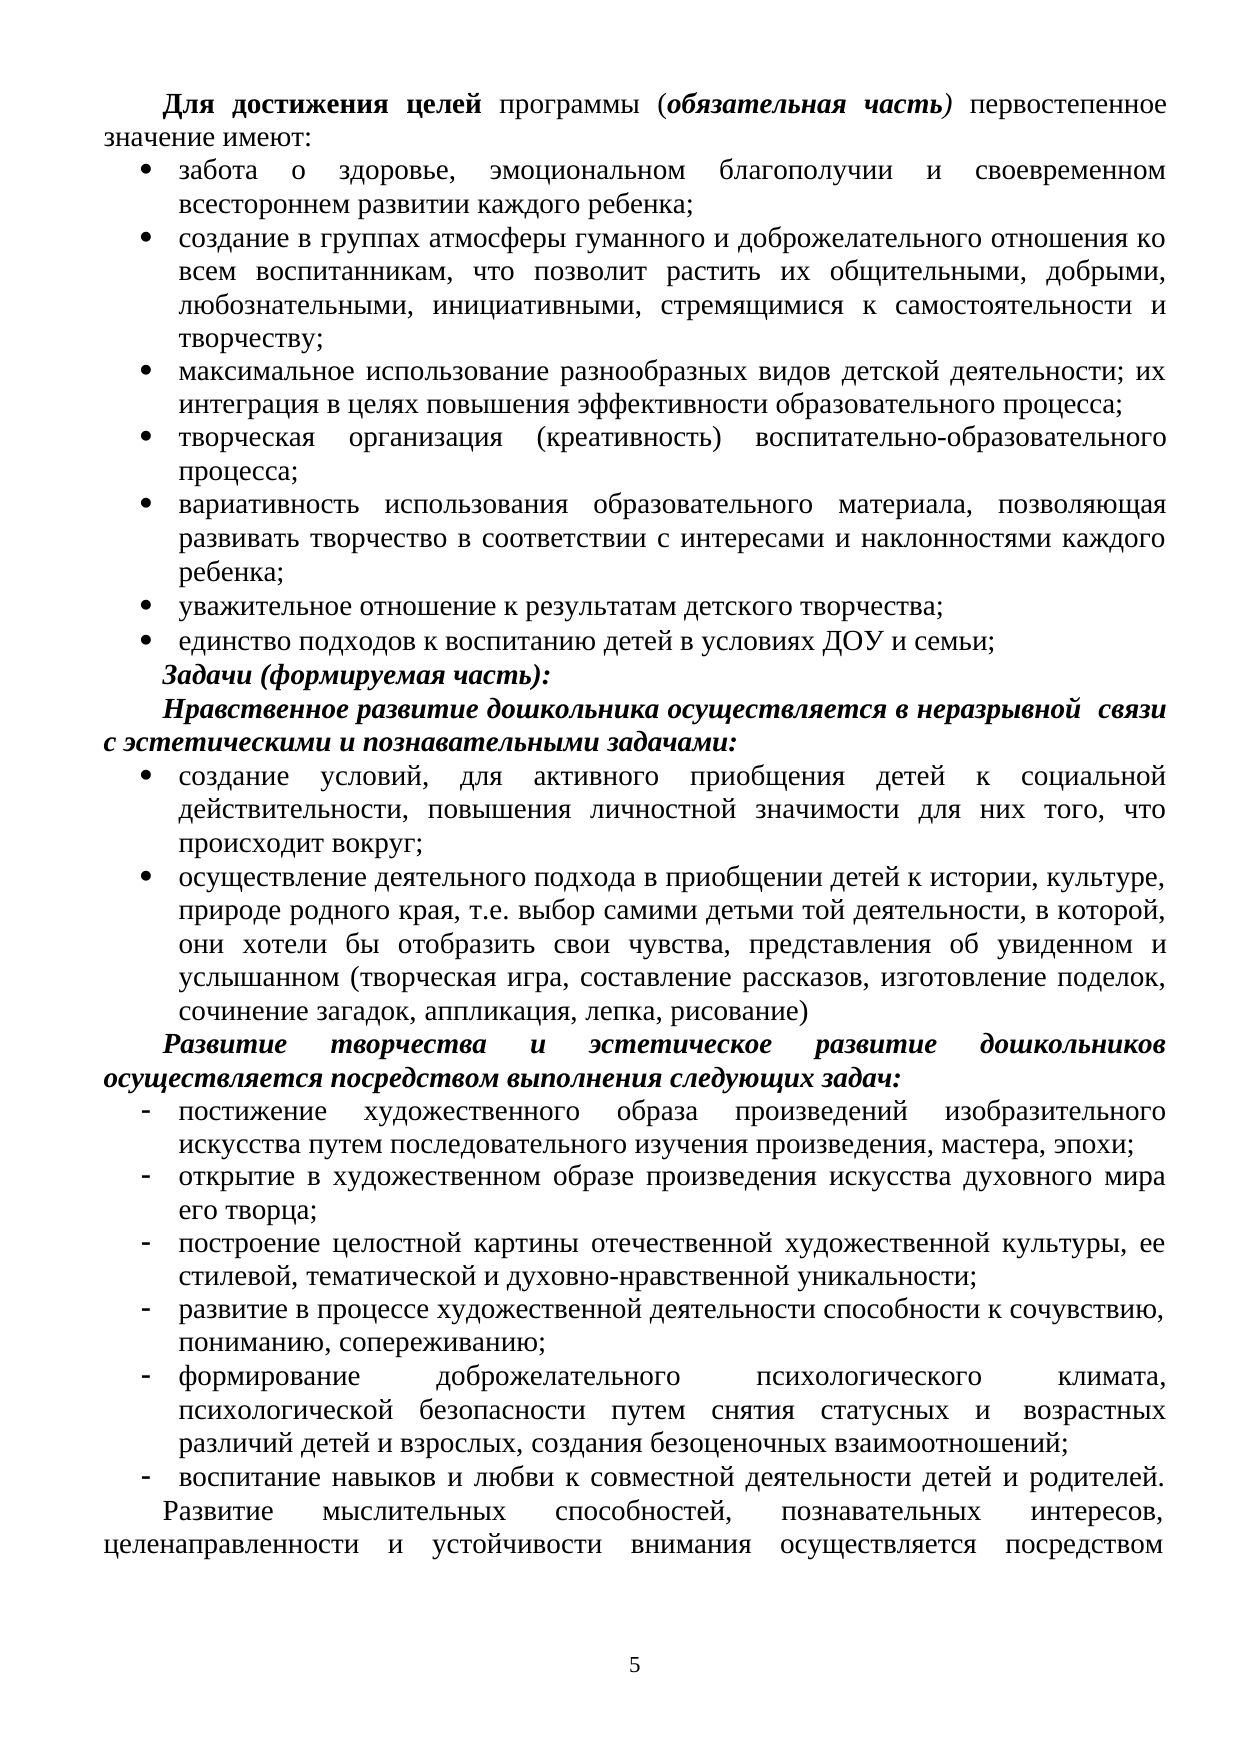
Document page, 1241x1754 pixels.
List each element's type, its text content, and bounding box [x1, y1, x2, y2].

list постижение художественного образа произведений изобразительного искусства путем последовательного изучения произведения, мастера, эпохи; [141, 1094, 1166, 1159]
list уважительное отношение к результатам детского творчества; [141, 587, 1182, 623]
text Нравственное развитие дошкольника осуществляется в неразрывной связи с эстетическими и познавательными задачами: [103, 691, 1167, 758]
list создание в группах атмосферы гуманного и доброжелательного отношения ко всем воспитанникам, что позволит растить их общительными, добрыми, любознательными, инициативными, стремящимися к самостоятельности и творчеству; [141, 220, 1167, 354]
text целенаправленности и устойчивости внимания осуществляется посредством [103, 1526, 1182, 1560]
list единство подходов к воспитанию детей в условиях ДОУ и семьи; [141, 623, 1182, 657]
list осуществление деятельного подхода в приобщении детей к истории, культуре, природе родного края, т.е. выбор самими детьми той деятельности, в которой, они хотели бы отобразить свои чувства, представления об увиденном и услышанном (творческая игра, составление рассказов, изготовление поделок, сочинение загадок, аппликация, лепка, рисование) [141, 859, 1167, 1027]
list забота о здоровье, эмоциональном благополучии и своевременном всестороннем развитии каждого ребенка; [141, 153, 1166, 219]
list творческая организация (креативность) воспитательно-образовательного процесса; [141, 421, 1167, 486]
list формирование доброжелательного психологического климата, психологической безопасности путем снятия статусных и возрастных различий детей и взрослых, создания безоценочных взаимоотношений; [141, 1358, 1166, 1459]
list создание условий, для активного приобщения детей к социальной действительности, повышения личностной значимости для них того, что происходит вокруг; [141, 758, 1166, 859]
list открытие в художественном образе произведения искусства духовного мира его творца; [141, 1159, 1167, 1225]
text Для достижения целей программы (обязательная часть) первостепенное значение имеют: [103, 86, 1167, 153]
subtitle Развитие творчества и эстетическое развитие дошкольников осуществляется посредством выполнения следующих задач: [103, 1027, 1166, 1094]
list вариативность использования образовательного материала, позволяющая развивать творчество в соответствии с интересами и наклонностями каждого ребенка; [141, 487, 1167, 587]
list максимальное использование разнообразных видов детской деятельности; их интеграция в целях повышения эффективности образовательного процесса; [141, 354, 1167, 420]
subtitle Задачи (формируемая часть): [162, 657, 1182, 691]
list воспитание навыков и любви к совместной деятельности детей и родителей. Развитие мыслительных способностей, познавательных интересов, [141, 1459, 1166, 1526]
list развитие в процессе художественной деятельности способности к сочувствию, пониманию, сопереживанию; [141, 1292, 1165, 1358]
list построение целостной картины отечественной художественной культуры, ее стилевой, тематической и духовно-нравственной уникальности; [141, 1226, 1166, 1292]
